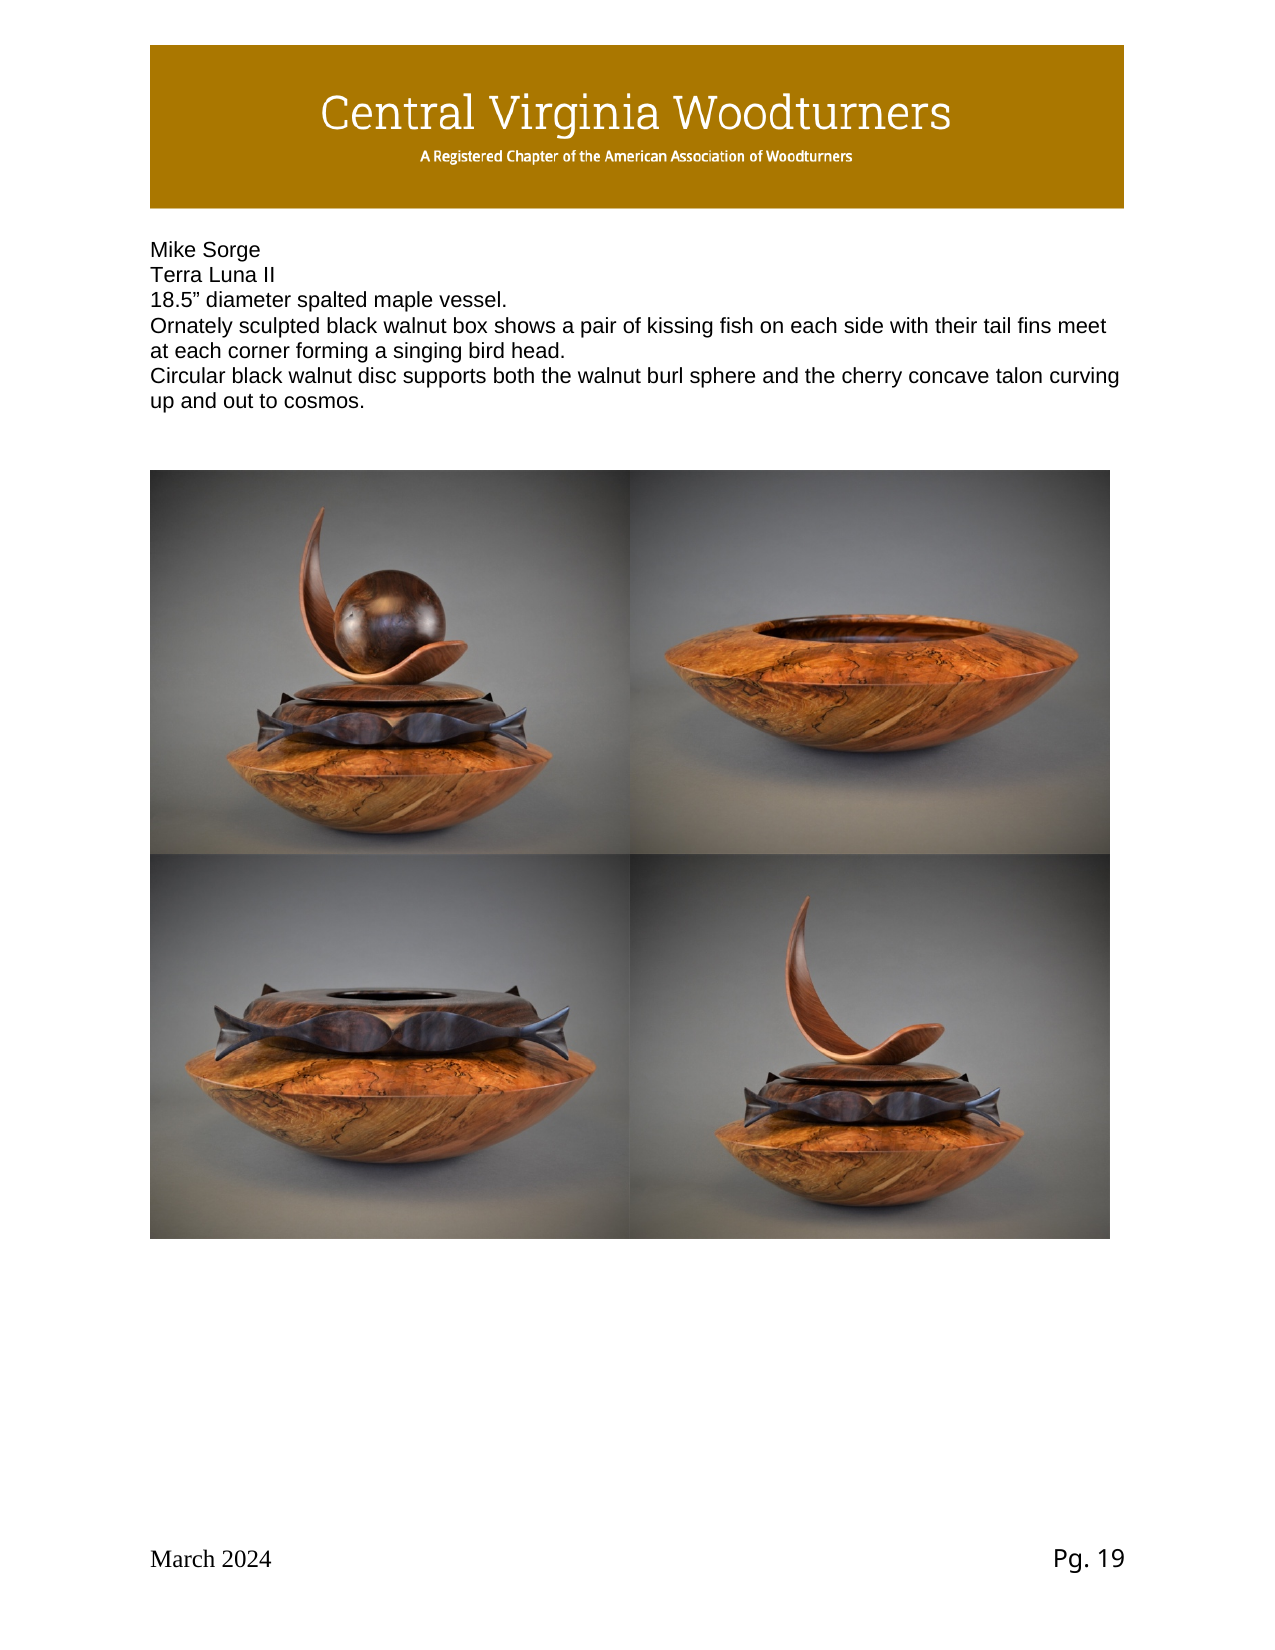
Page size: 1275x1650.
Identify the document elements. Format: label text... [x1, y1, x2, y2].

text Mike Sorge [150, 237, 1125, 262]
picture [150, 470, 1110, 1239]
text 18.5” diameter spalted maple vessel. [150, 287, 1125, 312]
picture [150, 45, 1125, 209]
text Circular black walnut disc supports both the walnut burl sphere and the cherry concave talon curving up and out to cosmos. [150, 363, 1125, 413]
text Ornately sculpted black walnut box shows a pair of kissing fish on each side with their tail fins meet at each corner forming a singing bird head. [150, 312, 1125, 363]
text Terra Luna II [150, 262, 1125, 287]
